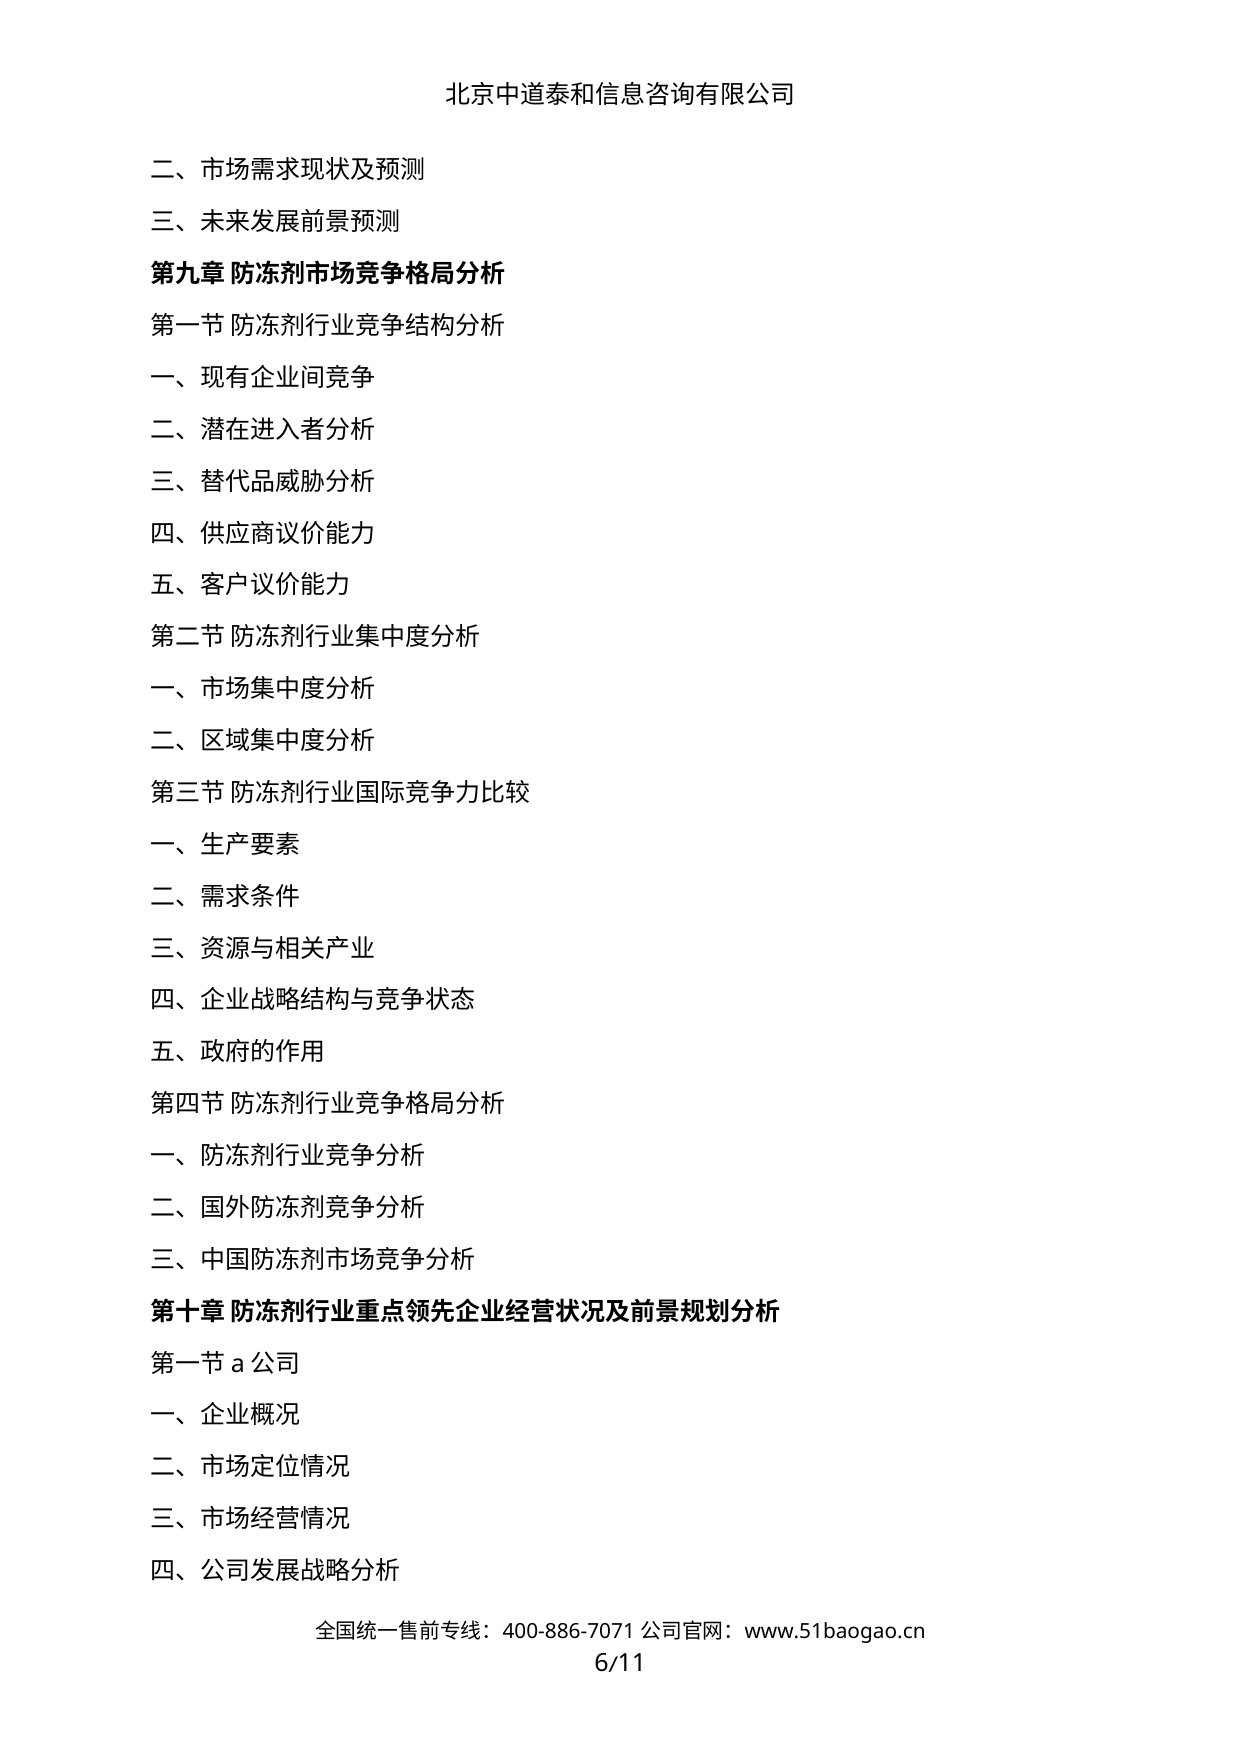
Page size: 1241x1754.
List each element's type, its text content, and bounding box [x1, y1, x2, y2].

text 二、国外防冻剂竞争分析 [150, 1187, 1090, 1224]
text 第四节 防冻剂行业竞争格局分析 [150, 1084, 1090, 1120]
text 三、资源与相关产业 [150, 928, 1090, 964]
text 一、市场集中度分析 [150, 669, 1090, 705]
text 一、生产要素 [150, 824, 1090, 861]
text 四、公司发展战略分析 [150, 1551, 1090, 1587]
text 第一节 防冻剂行业竞争结构分析 [150, 306, 1090, 342]
text 第一节 a公司 [150, 1343, 1090, 1379]
text 第二节 防冻剂行业集中度分析 [150, 617, 1090, 653]
text 一、防冻剂行业竞争分析 [150, 1136, 1090, 1172]
text 四、供应商议价能力 [150, 513, 1090, 549]
text 第十章 防冻剂行业重点领先企业经营状况及前景规划分析 [150, 1291, 1090, 1327]
text 一、企业概况 [150, 1395, 1090, 1431]
text 三、市场经营情况 [150, 1499, 1090, 1535]
text 二、市场定位情况 [150, 1447, 1090, 1483]
text 五、政府的作用 [150, 1032, 1090, 1068]
text 五、客户议价能力 [150, 565, 1090, 601]
text 三、中国防冻剂市场竞争分析 [150, 1239, 1090, 1276]
text 第九章 防冻剂市场竞争格局分析 [150, 254, 1090, 290]
text 第三节 防冻剂行业国际竞争力比较 [150, 772, 1090, 809]
text 二、市场需求现状及预测 [150, 150, 1090, 186]
text 三、替代品威胁分析 [150, 461, 1090, 497]
text 四、企业战略结构与竞争状态 [150, 980, 1090, 1016]
text 一、现有企业间竞争 [150, 357, 1090, 394]
text 二、潜在进入者分析 [150, 409, 1090, 446]
text 二、需求条件 [150, 876, 1090, 912]
text 二、区域集中度分析 [150, 721, 1090, 757]
text 三、未来发展前景预测 [150, 202, 1090, 238]
